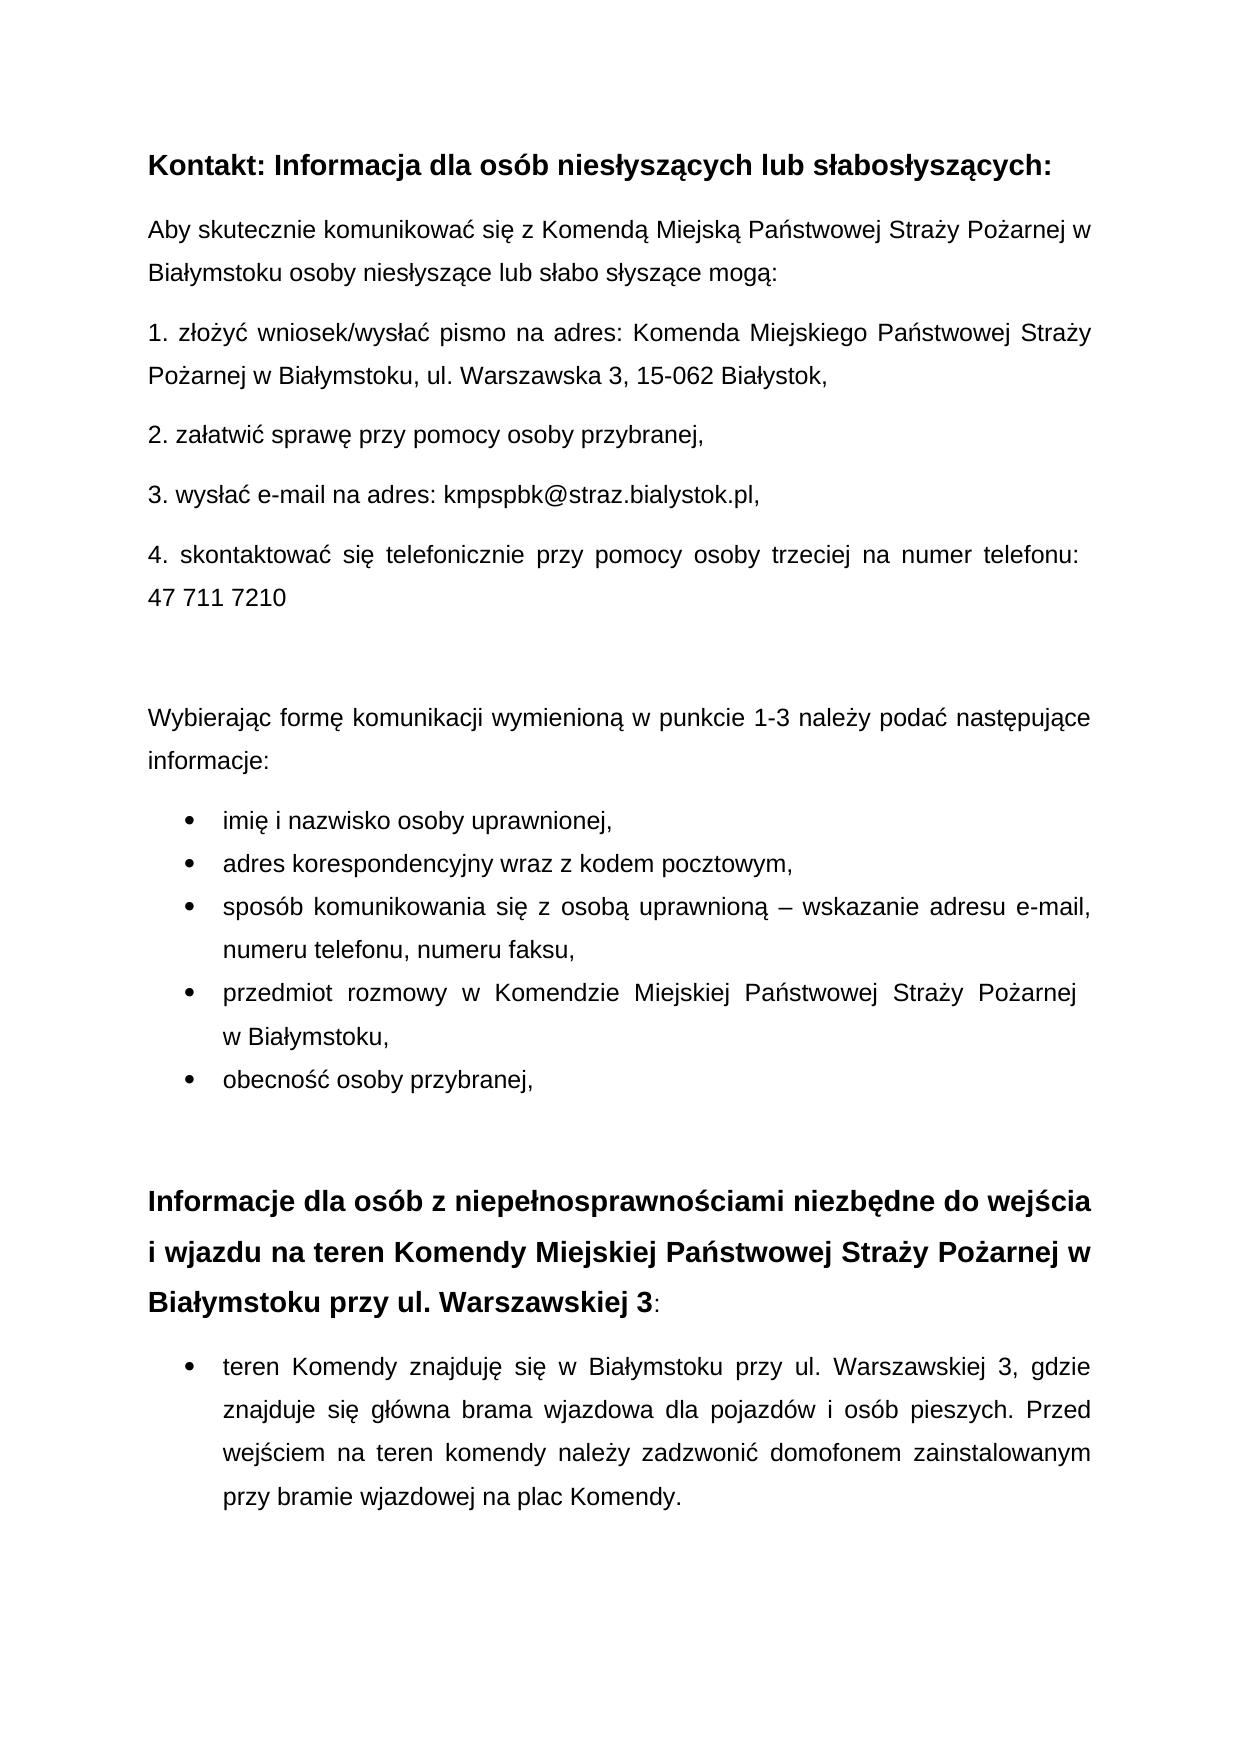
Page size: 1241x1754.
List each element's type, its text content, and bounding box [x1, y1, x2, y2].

text Aby skutecznie komunikować się z Komendą Miejską Państwowej Straży Pożarnej w Białymstoku osoby niesłyszące lub słabo słyszące mogą: [148, 214, 1093, 286]
list przedmiot rozmowy w Komendzie Miejskiej Państwowej Straży Pożarnej w Białymstoku, [185, 978, 1093, 1050]
text Kontakt: Informacja dla osób niesłyszących lub słabosłyszących: [148, 148, 1093, 181]
text 4. skontaktować się telefonicznie przy pomocy osoby trzeciej na numer telefonu: 47 711 7210 [148, 540, 1093, 612]
list teren Komendy znajduję się w Białymstoku przy ul. Warszawskiej 3, gdzie znajduje się główna brama wjazdowa dla pojazdów i osób pieszych. Przed wejściem na teren komendy należy zadzwonić domofonem zainstalowanym przy bramie wjazdowej na plac Komendy. [185, 1352, 1093, 1510]
text Wybierając formę komunikacji wymienioną w punkcie 1-3 należy podać następujące informacje: [148, 703, 1093, 774]
text 2. załatwić sprawę przy pomocy osoby przybranej, [148, 420, 1093, 449]
list adres korespondencyjny wraz z kodem pocztowym, [185, 849, 1093, 878]
list sposób komunikowania się z osobą uprawnioną – wskazanie adresu e-mail, numeru telefonu, numeru faksu, [185, 892, 1093, 964]
list imię i nazwisko osoby uprawnionej, [185, 806, 1093, 834]
text 1. złożyć wniosek/wysłać pismo na adres: Komenda Miejskiego Państwowej Straży Pożarnej w Białymstoku, ul. Warszawska 3, 15-062 Białystok, [148, 317, 1093, 389]
text Informacje dla osób z niepełnosprawnościami niezbędne do wejścia i wjazdu na teren Komendy Miejskiej Państwowej Straży Pożarnej w Białymstoku przy ul. Warszawskiej 3: [148, 1184, 1093, 1319]
list obecność osoby przybranej, [185, 1065, 1093, 1094]
text 3. wysłać e-mail na adres: kmpspbk@straz.bialystok.pl, [148, 480, 1093, 509]
